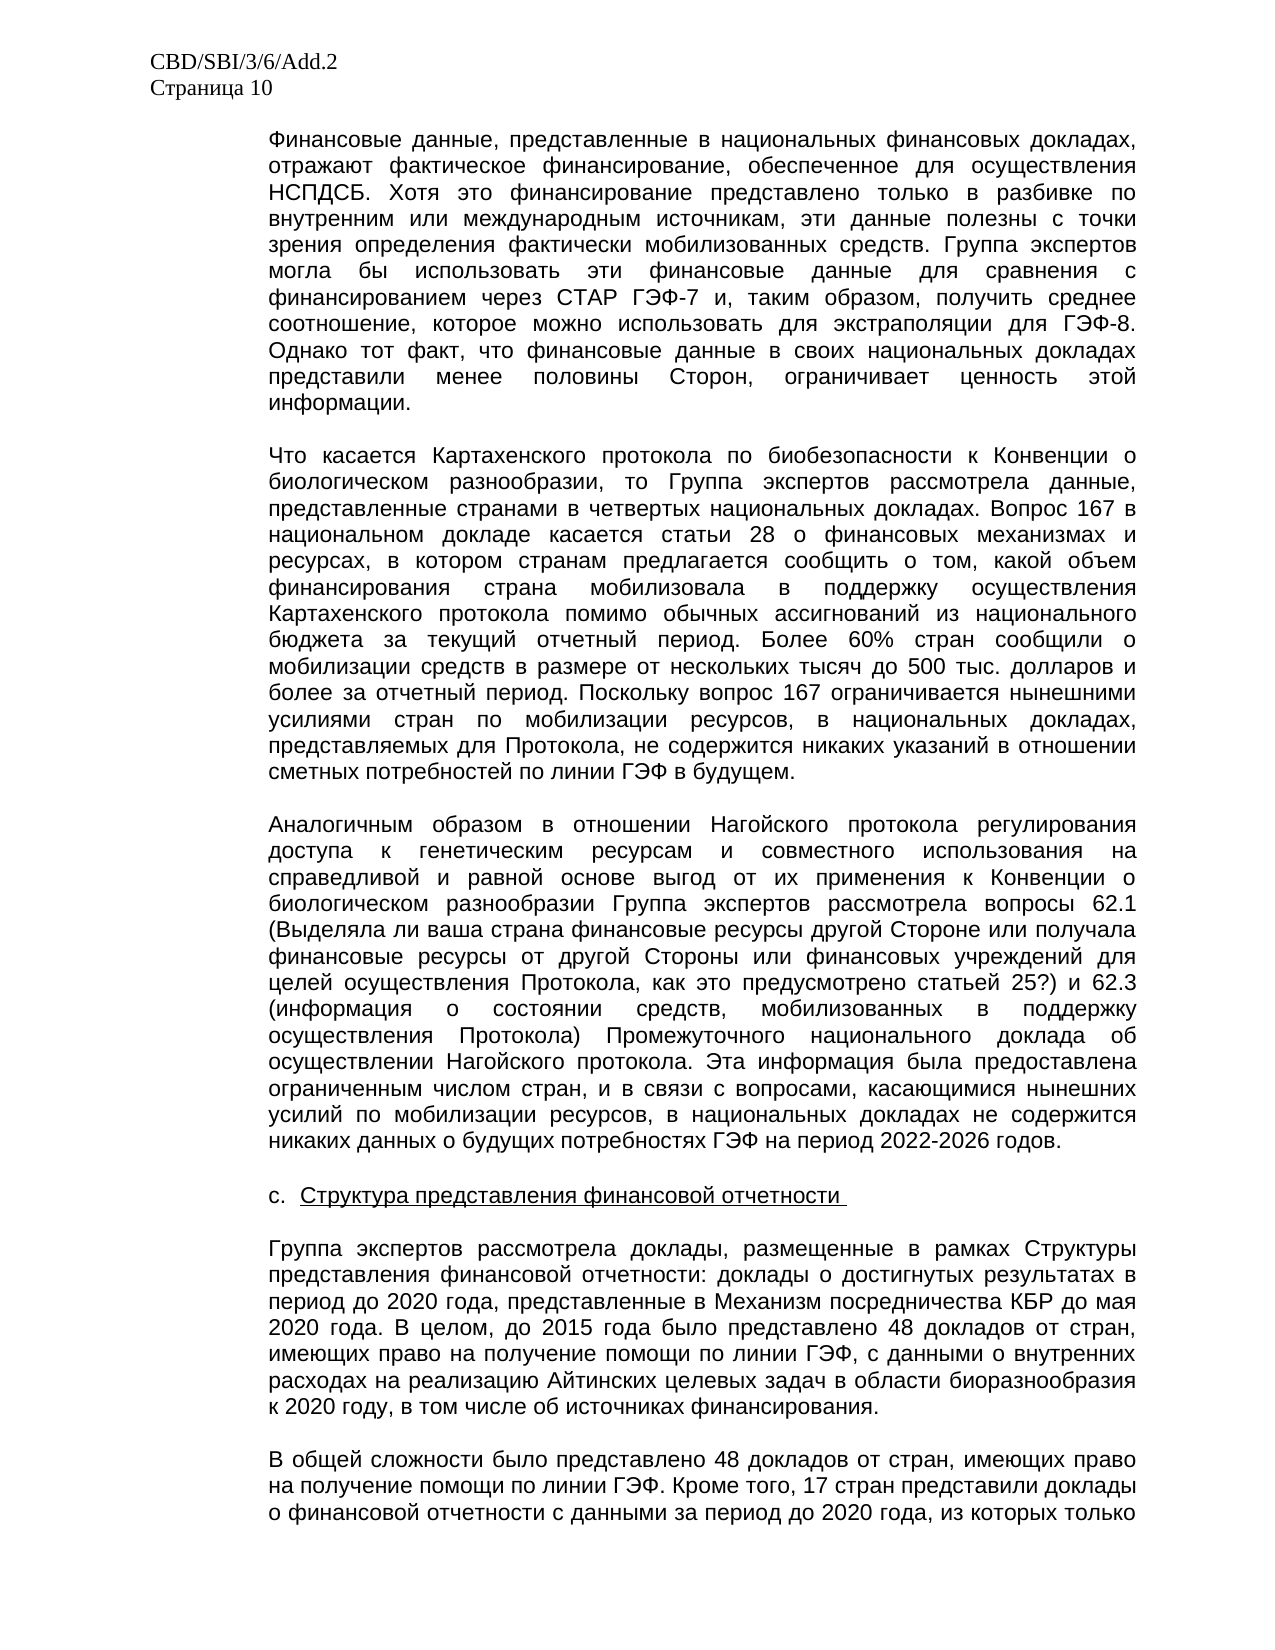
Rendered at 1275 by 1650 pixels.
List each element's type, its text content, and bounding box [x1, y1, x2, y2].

text Что касается Картахенского протокола по биобезопасности к Конвенции о биологическом разнообразии, то Группа экспертов рассмотрела данные, представленные странами в четвертых национальных докладах. Вопрос 167 в национальном докладе касается статьи 28 о финансовых механизмах и ресурсах, в котором странам предлагается сообщить о том, какой объем финансирования страна мобилизовала в поддержку осуществления Картахенского протокола помимо обычных ассигнований из национального бюджета за текущий отчетный период. Более 60% стран сообщили о мобилизации средств в размере от нескольких тысяч до 500 тыс. долларов и более за отчетный период. Поскольку вопрос 167 ограничивается нынешними усилиями стран по мобилизации ресурсов, в национальных докладах, представляемых для Протокола, не содержится никаких указаний в отношении сметных потребностей по линии ГЭФ в будущем. [268, 442, 1137, 784]
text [268, 1446, 1137, 1525]
list Структура представления финансовой отчетности [268, 1182, 1137, 1209]
text Аналогичным образом в отношении Нагойского протокола регулирования доступа к генетическим ресурсам и совместного использования на справедливой и равной основе выгод от их применения к Конвенции о биологическом разнообразии Группа экспертов рассмотрела вопросы 62.1 (Выделяла ли ваша страна финансовые ресурсы другой Стороне или получала финансовые ресурсы от другой Стороны или финансовых учреждений для целей осуществления Протокола, как это предусмотрено статьей 25?) и 62.3 (информация о состоянии средств, мобилизованных в поддержку осуществления Протокола) Промежуточного национального доклада об осуществлении Нагойского протокола. Эта информация была предоставлена ограниченным числом стран, и в связи с вопросами, касающимися нынешних усилий по мобилизации ресурсов, в национальных докладах не содержится никаких данных о будущих потребностях ГЭФ на период 2022-2026 годов. [268, 811, 1137, 1153]
text Финансовые данные, представленные в национальных финансовых докладах, отражают фактическое финансирование, обеспеченное для осуществления НСПДСБ. Хотя это финансирование представлено только в разбивке по внутренним или международным источникам, эти данные полезны с точки зрения определения фактически мобилизованных средств. Группа экспертов могла бы использовать эти финансовые данные для сравнения с финансированием через СТАР ГЭФ-7 и, таким образом, получить среднее соотношение, которое можно использовать для экстраполяции для ГЭФ-8. Однако тот факт, что финансовые данные в своих национальных докладах представили менее половины Сторон, ограничивает ценность этой информации. [268, 126, 1137, 416]
text Группа экспертов рассмотрела доклады, размещенные в рамках Структуры представления финансовой отчетности: доклады о достигнутых результатах в период до 2020 года, представленные в Механизм посредничества КБР до мая 2020 года. В целом, до 2015 года было представлено 48 докладов от стран, имеющих право на получение помощи по линии ГЭФ, с данными о внутренних расходах на реализацию Айтинских целевых задач в области биоразнообразия к 2020 году, в том числе об источниках финансирования. [268, 1235, 1137, 1419]
